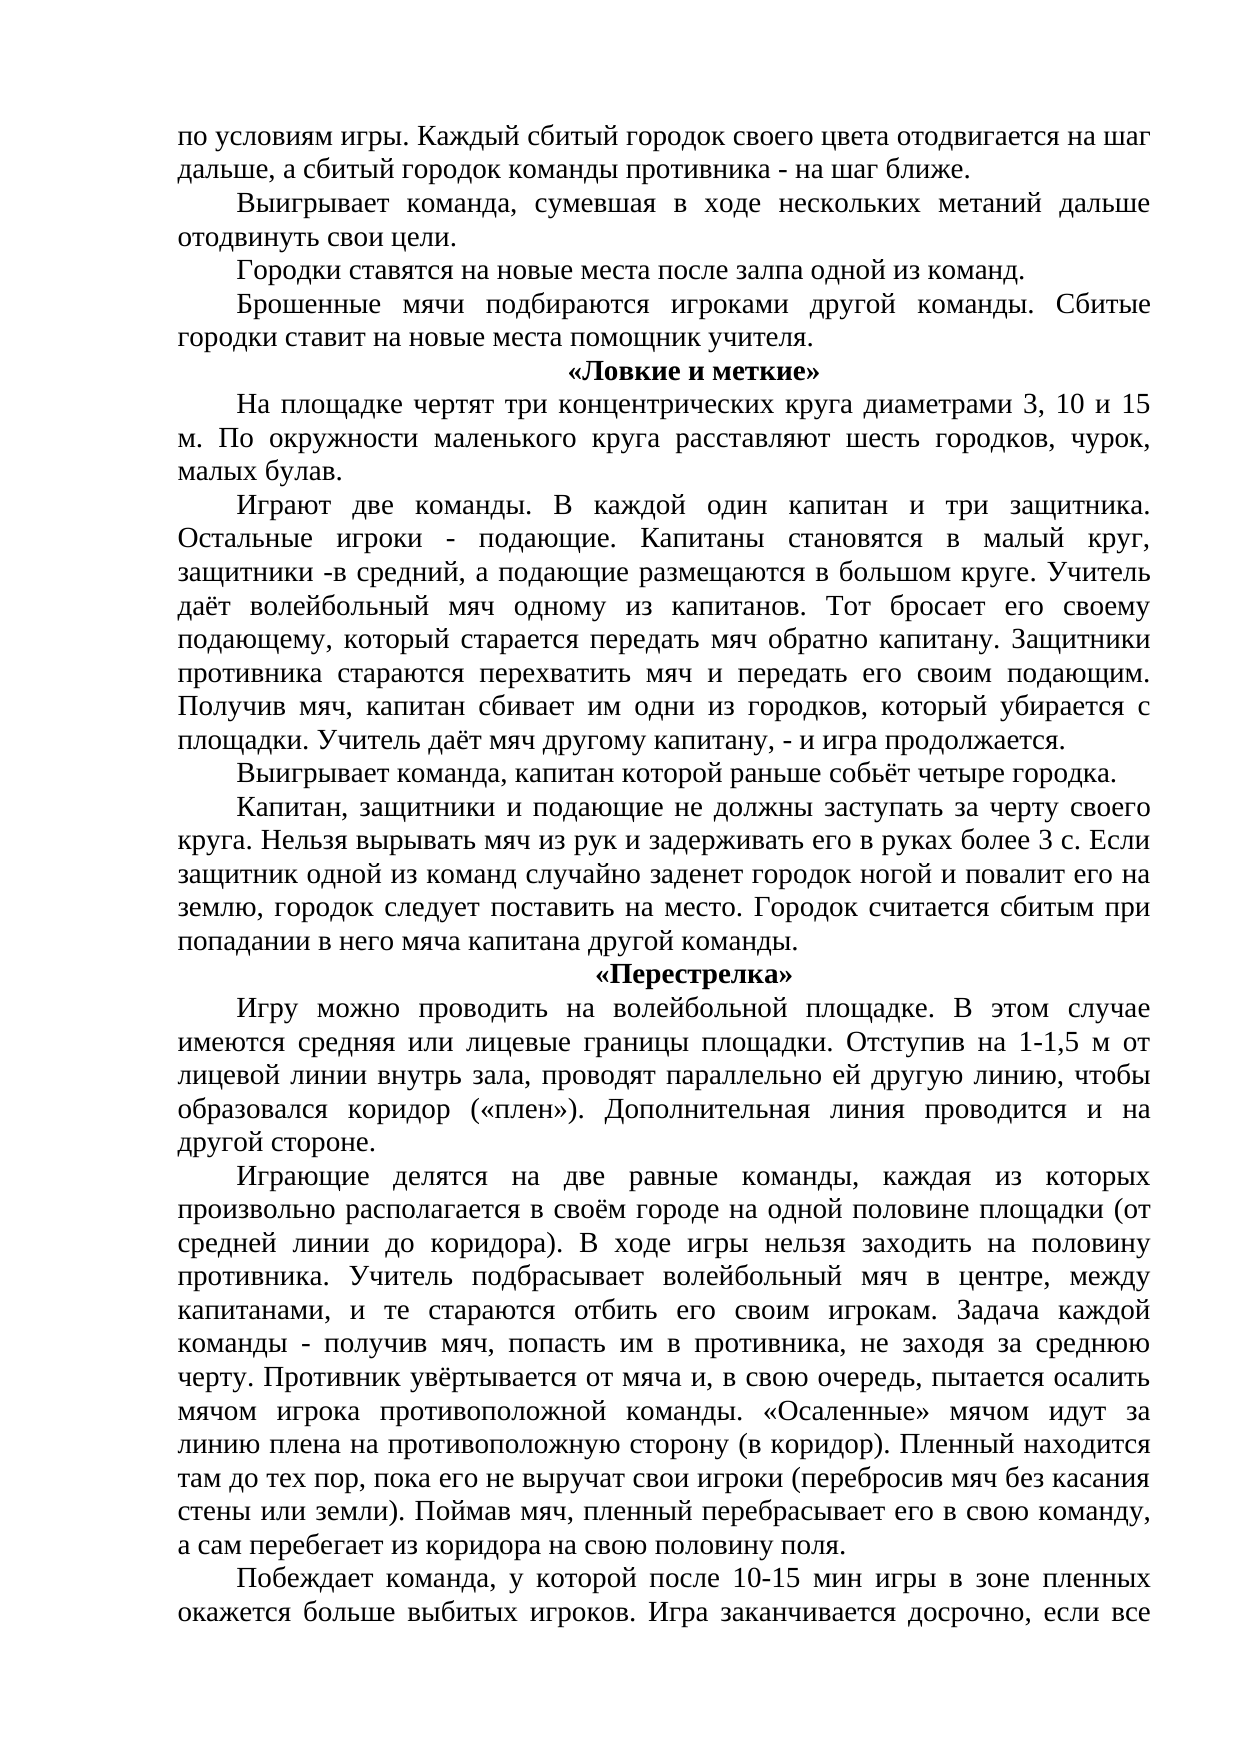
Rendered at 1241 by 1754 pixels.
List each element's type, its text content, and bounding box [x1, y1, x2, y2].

text Брошенные мячи подбираются игроками другой команды. Сбитые городки ставит на новые места помощник учителя. [177, 286, 1152, 353]
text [177, 118, 1152, 185]
text «Ловкие и меткие» [177, 353, 1152, 386]
text Играющие делятся на две равные команды, каждая из которых произвольно располагается в своём городе на одной половине площадки (от средней линии до коридора). В ходе игры нельзя заходить на половину противника. Учитель подбрасывает волейбольный мяч в центре, между капитанами, и те стараются отбить его своим игрокам. Задача каждой команды - получив мяч, попасть им в противника, не заходя за среднюю черту. Противник увёртывается от мяча и, в свою очередь, пытается осалить мячом игрока противоположной команды. «Осаленные» мячом идут за линию плена на противоположную сторону (в коридор). Пленный находится там до тех пор, пока его не выручат свои игроки (перебросив мяч без касания стены или земли). Поймав мяч, пленный перебрасывает его в свою команду, а сам перебегает из коридора на свою половину поля. [177, 1158, 1152, 1560]
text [177, 1560, 1152, 1627]
text Выигрывает команда, капитан которой раньше собьёт четыре городка. [177, 755, 1152, 789]
text Городки ставятся на новые места после залпа одной из команд. [177, 252, 1152, 286]
text «Перестрелка» [177, 957, 1152, 990]
text Играют две команды. В каждой один капитан и три защитника. Остальные игроки - подающие. Капитаны становятся в малый круг, защитники -в средний, а подающие размещаются в большом круге. Учитель даёт волейбольный мяч одному из капитанов. Тот бросает его своему подающему, который старается передать мяч обратно капитану. Защитники противника стараются перехватить мяч и передать его своим подающим. Получив мяч, капитан сбивает им одни из городков, который убирается с площадки. Учитель даёт мяч другому капитану, - и игра продолжается. [177, 487, 1152, 755]
text На площадке чертят три концентрических круга диаметрами 3, 10 и 15 м. По окружности маленького круга расставляют шесть городков, чурок, малых булав. [177, 386, 1152, 487]
text Выигрывает команда, сумевшая в ходе нескольких метаний дальше отодвинуть свои цели. [177, 185, 1152, 252]
text Игру можно проводить на волейбольной площадке. В этом случае имеются средняя или лицевые границы площадки. Отступив на 1-1,5 м от лицевой линии внутрь зала, проводят параллельно ей другую линию, чтобы образовался коридор («плен»). Дополнительная линия проводится и на другой стороне. [177, 990, 1152, 1158]
text Капитан, защитники и подающие не должны заступать за черту своего круга. Нельзя вырывать мяч из рук и задерживать его в руках более 3 с. Если защитник одной из команд случайно заденет городок ногой и повалит его на землю, городок следует поставить на место. Городок считается сбитым при попадании в него мяча капитана другой команды. [177, 789, 1152, 957]
